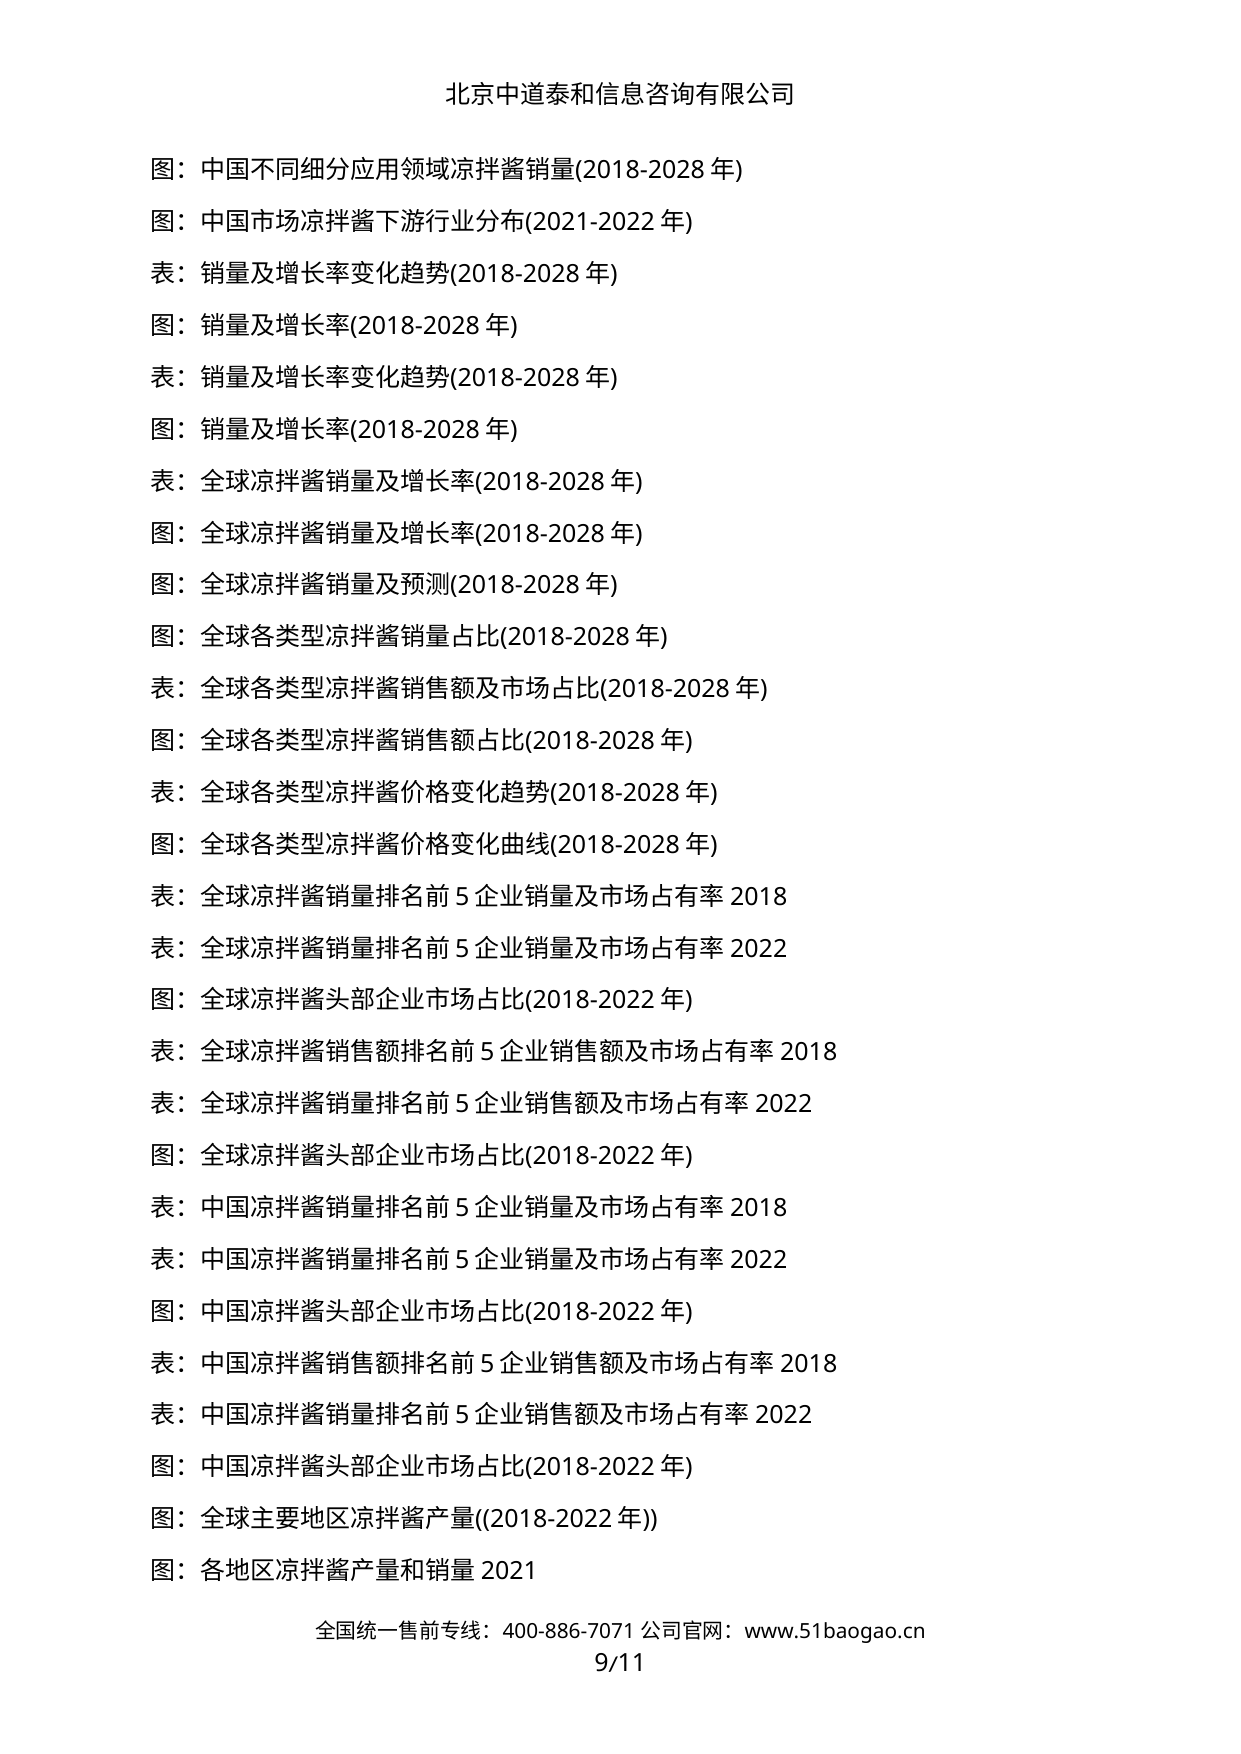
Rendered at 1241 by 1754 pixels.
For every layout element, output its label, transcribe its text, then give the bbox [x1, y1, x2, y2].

text 表：全球各类型凉拌酱销售额及市场占比(2018-2028年) [150, 669, 1090, 705]
text 图：全球各类型凉拌酱销量占比(2018-2028年) [150, 617, 1090, 653]
text 图：全球凉拌酱销量及预测(2018-2028年) [150, 565, 1090, 601]
text 图：全球凉拌酱头部企业市场占比(2018-2022年) [150, 980, 1090, 1016]
text 图：销量及增长率(2018-2028年) [150, 409, 1090, 446]
text 表：全球凉拌酱销售额排名前5企业销售额及市场占有率 2018 [150, 1032, 1090, 1068]
text 表：全球各类型凉拌酱价格变化趋势(2018-2028年) [150, 772, 1090, 809]
text 图：中国凉拌酱头部企业市场占比(2018-2022年) [150, 1291, 1090, 1327]
text 表：中国凉拌酱销售额排名前5企业销售额及市场占有率 2018 [150, 1343, 1090, 1379]
text 表：中国凉拌酱销量排名前5企业销售额及市场占有率 2022 [150, 1395, 1090, 1431]
text 图：全球凉拌酱头部企业市场占比(2018-2022年) [150, 1136, 1090, 1172]
text 图：各地区凉拌酱产量和销量 2021 [150, 1551, 1090, 1587]
text 图：全球各类型凉拌酱销售额占比(2018-2028年) [150, 721, 1090, 757]
text 图：全球主要地区凉拌酱产量((2018-2022年)) [150, 1499, 1090, 1535]
text 表：中国凉拌酱销量排名前5企业销量及市场占有率 2022 [150, 1239, 1090, 1276]
text 表：全球凉拌酱销量排名前5企业销量及市场占有率 2018 [150, 876, 1090, 912]
text 图：中国不同细分应用领域凉拌酱销量(2018-2028年) [150, 150, 1090, 186]
text 图：全球凉拌酱销量及增长率(2018-2028年) [150, 513, 1090, 549]
text 图：全球各类型凉拌酱价格变化曲线(2018-2028年) [150, 824, 1090, 861]
text 图：销量及增长率(2018-2028年) [150, 306, 1090, 342]
text 图：中国凉拌酱头部企业市场占比(2018-2022年) [150, 1447, 1090, 1483]
text 表：销量及增长率变化趋势(2018-2028年) [150, 357, 1090, 394]
text 图：中国市场凉拌酱下游行业分布(2021-2022年) [150, 202, 1090, 238]
text 表：全球凉拌酱销量及增长率(2018-2028年) [150, 461, 1090, 497]
text 表：销量及增长率变化趋势(2018-2028年) [150, 254, 1090, 290]
text 表：中国凉拌酱销量排名前5企业销量及市场占有率 2018 [150, 1187, 1090, 1224]
text 表：全球凉拌酱销量排名前5企业销量及市场占有率 2022 [150, 928, 1090, 964]
text 表：全球凉拌酱销量排名前5企业销售额及市场占有率 2022 [150, 1084, 1090, 1120]
